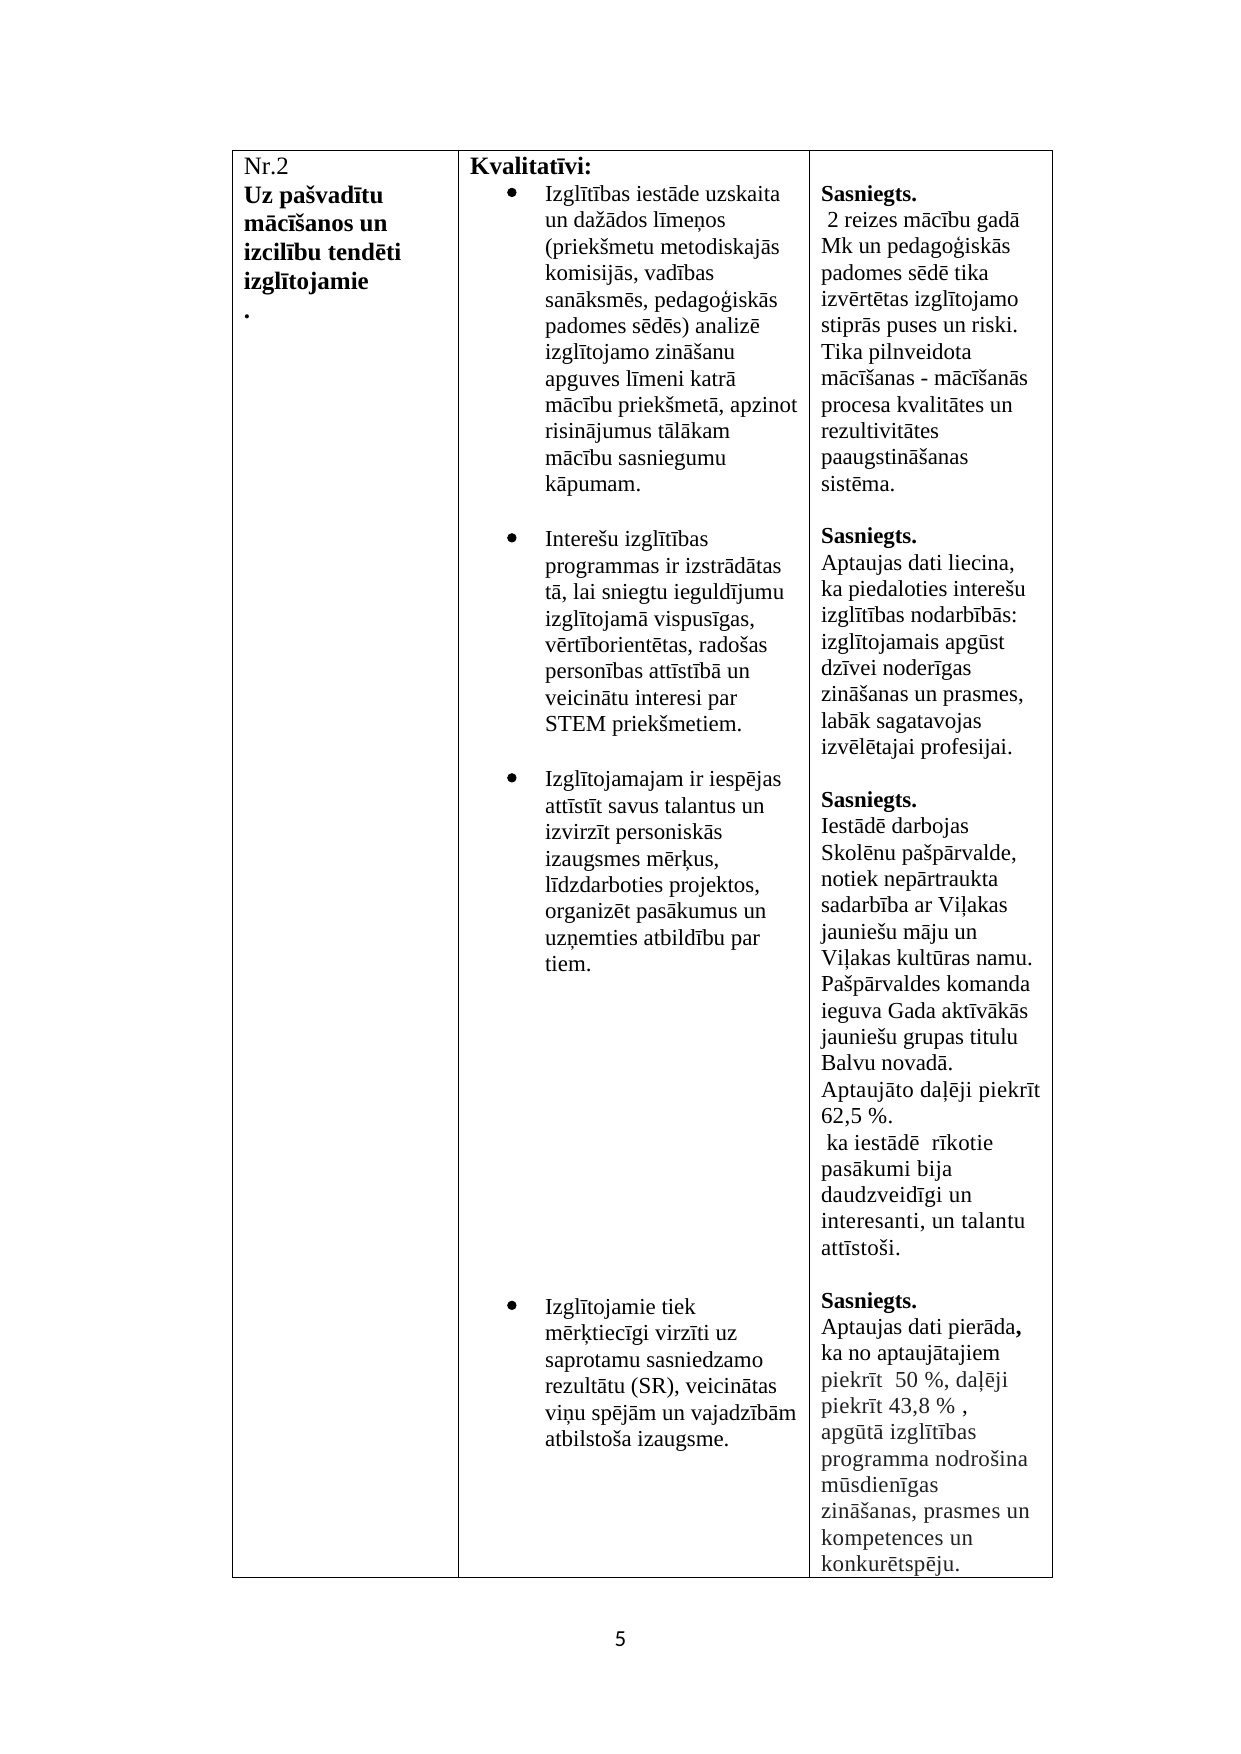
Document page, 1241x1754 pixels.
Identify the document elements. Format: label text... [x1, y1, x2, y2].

table_cell Kvalitatīvi: Izglītības iestāde uzskaita un dažādos līmeņos (priekšmetu metodiskajās komisijās, vadības sanāksmēs, pedagoģiskās padomes sēdēs) analizē izglītojamo zināšanu apguves līmeni katrā mācību priekšmetā, apzinot risinājumus tālākam mācību sasniegumu kāpumam. Interešu izglītības programmas ir izstrādātas tā, lai sniegtu ieguldījumu izglītojamā vispusīgas, vērtīborientētas, radošas personības attīstībā un veicinātu interesi par STEM priekšmetiem. Izglītojamajam ir iespējas attīstīt savus talantus un izvirzīt personiskās izaugsmes mērķus, līdzdarboties projektos, organizēt pasākumus un uzņemties atbildību par tiem. Izglītojamie tiek mērķtiecīgi virzīti uz saprotamu sasniedzamo rezultātu (SR), veicinātas viņu spējām un vajadzībām atbilstoša izaugsme. [459, 151, 809, 1577]
table_cell Nr.2 Uz pašvadītu mācīšanos un izcilību tendēti izglītojamie . [233, 151, 458, 1577]
table_cell Sasniegts. 2 reizes mācību gadā Mk un pedagoģiskās padomes sēdē tika izvērtētas izglītojamo stiprās puses un riski. Tika pilnveidota mācīšanas - mācīšanās procesa kvalitātes un rezultivitātes paaugstināšanas sistēma. Sasniegts. Aptaujas dati liecina, ka piedaloties interešu izglītības nodarbībās: izglītojamais apgūst dzīvei noderīgas zināšanas un prasmes, labāk sagatavojas izvēlētajai profesijai. Sasniegts. Iestādē darbojas Skolēnu pašpārvalde, notiek nepārtraukta sadarbība ar Viļakas jauniešu māju un Viļakas kultūras namu. Pašpārvaldes komanda ieguva Gada aktīvākās jauniešu grupas titulu Balvu novadā. Aptaujāto daļēji piekrīt 62,5 %. ka iestādē rīkotie pasākumi bija daudzveidīgi un interesanti, un talantu attīstoši. Sasniegts. Aptaujas dati pierāda, ka no aptaujātajiem piekrīt 50 %, daļēji piekrīt 43,8 % , apgūtā izglītības programma nodrošina mūsdienīgas zināšanas, prasmes un kompetences un konkurētspēju. [810, 151, 1052, 1577]
